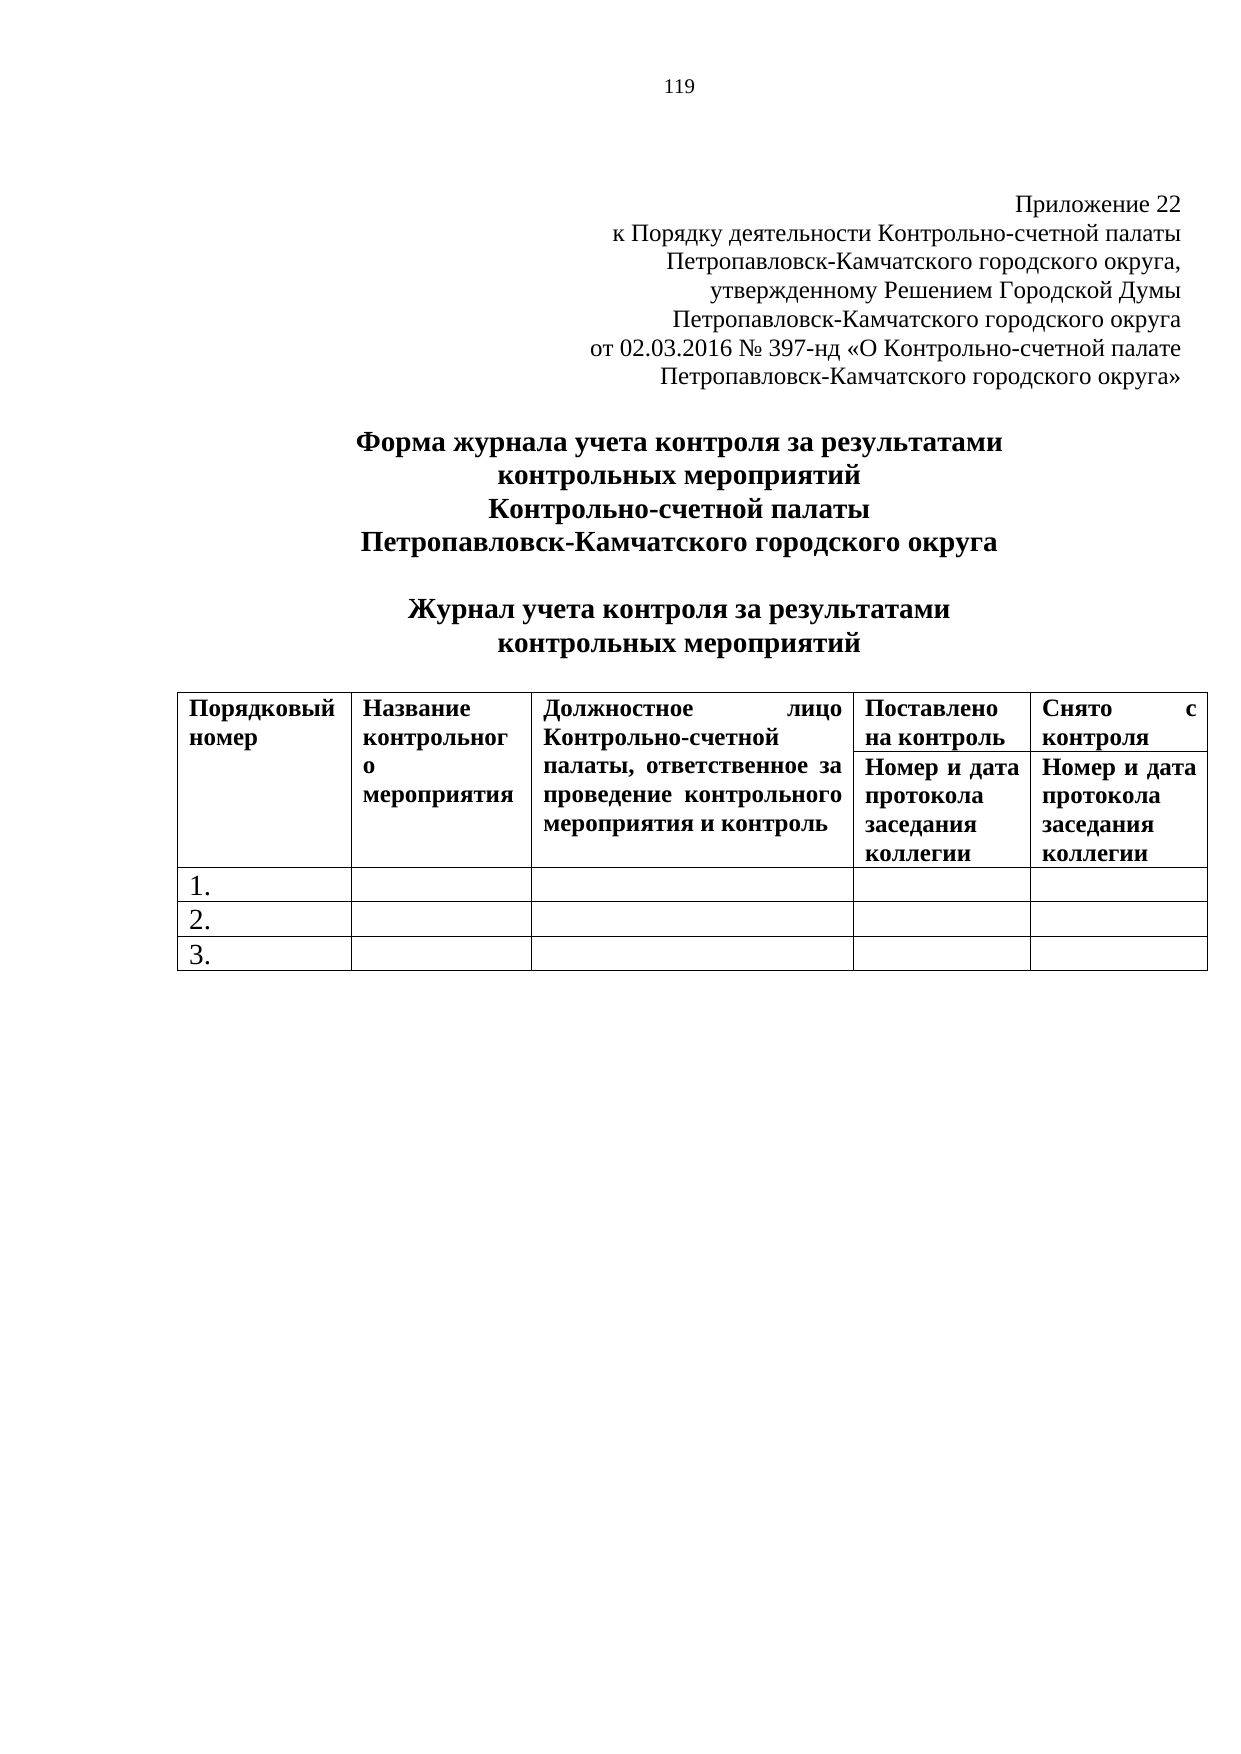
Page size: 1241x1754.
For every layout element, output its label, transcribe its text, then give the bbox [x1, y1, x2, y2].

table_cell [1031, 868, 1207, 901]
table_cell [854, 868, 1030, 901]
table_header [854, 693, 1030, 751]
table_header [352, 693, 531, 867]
text контрольных мероприятий [177, 625, 1181, 658]
text Петропавловск-Камчатского городского округа [177, 304, 1181, 333]
text Петропавловск-Камчатского городского округа [177, 524, 1181, 558]
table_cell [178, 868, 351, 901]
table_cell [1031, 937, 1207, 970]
text Петропавловск-Камчатского городского округа» [177, 361, 1181, 390]
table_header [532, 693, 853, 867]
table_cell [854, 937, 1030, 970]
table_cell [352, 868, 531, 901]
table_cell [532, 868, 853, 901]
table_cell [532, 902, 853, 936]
text Приложение 22 [177, 189, 1181, 218]
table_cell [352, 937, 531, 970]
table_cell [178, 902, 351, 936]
text Форма журнала учета контроля за результатами [177, 424, 1181, 457]
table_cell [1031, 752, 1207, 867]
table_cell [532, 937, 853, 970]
text Петропавловск-Камчатского городского округа, [177, 246, 1181, 275]
text от 02.03.2016 № 397-нд «О Контрольно-счетной палате [177, 333, 1181, 361]
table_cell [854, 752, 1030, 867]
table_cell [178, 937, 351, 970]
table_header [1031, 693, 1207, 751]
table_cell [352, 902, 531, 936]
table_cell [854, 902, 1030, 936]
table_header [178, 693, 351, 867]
text утвержденному Решением Городской Думы [177, 275, 1181, 304]
text контрольных мероприятий [177, 457, 1181, 491]
text к Порядку деятельности Контрольно-счетной палаты [177, 218, 1181, 246]
text Контрольно-счетной палаты [177, 491, 1181, 524]
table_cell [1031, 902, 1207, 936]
text Журнал учета контроля за результатами [177, 591, 1181, 625]
